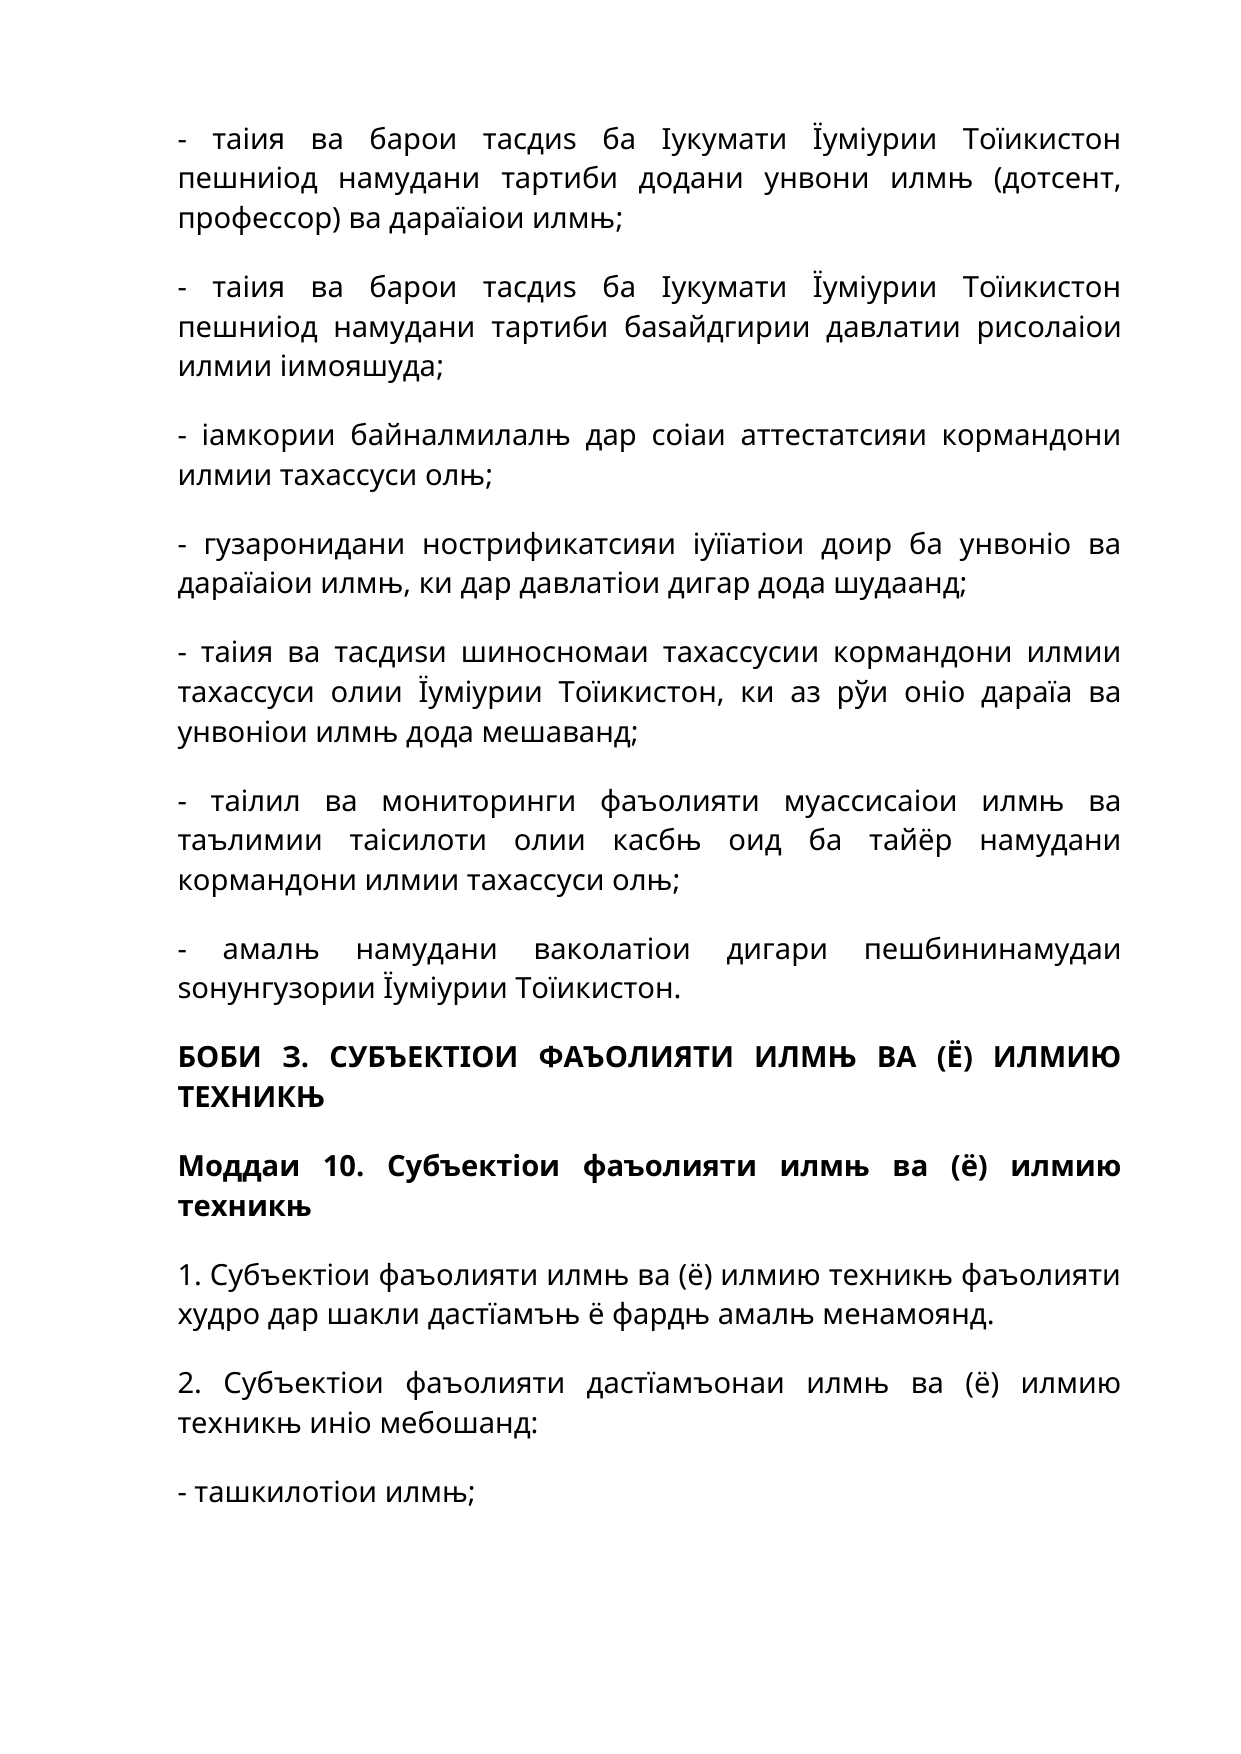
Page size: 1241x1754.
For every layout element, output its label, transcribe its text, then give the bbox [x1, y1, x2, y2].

text - гузаронидани нострификатсияи іуїїатіои доир ба унвоніо ва дараїаіои илмњ, ки дар давлатіои дигар дода шудаанд; [177, 523, 1122, 602]
text 1. Субъектіои фаъолияти илмњ ва (ё) илмию техникњ фаъолияти худро дар шакли дастїамъњ ё фардњ амалњ менамоянд. [177, 1254, 1122, 1333]
text 2. Субъектіои фаъолияти дастїамъонаи илмњ ва (ё) илмию техникњ иніо мебошанд: [177, 1362, 1122, 1442]
text - таіия ва барои тасдиѕ ба Іукумати Їуміурии Тоїикистон пешниіод намудани тартиби додани унвони илмњ (дотсент, профессор) ва дараїаіои илмњ; [177, 118, 1122, 237]
text - іамкории байналмилалњ дар соіаи аттестатсияи кормандони илмии тахассуси олњ; [177, 414, 1122, 494]
text - таілил ва мониторинги фаъолияти муассисаіои илмњ ва таълимии таісилоти олии касбњ оид ба тайёр намудани кормандони илмии тахассуси олњ; [177, 780, 1122, 899]
text - ташкилотіои илмњ; [177, 1471, 1122, 1511]
text БОБИ З. СУБЪЕКТІОИ ФАЪОЛИЯТИ ИЛМЊ ВА (Ё) ИЛМИЮ ТЕХНИКЊ [177, 1037, 1122, 1116]
text - амалњ намудани ваколатіои дигари пешбининамудаи ѕонунгузории Їуміурии Тоїикистон. [177, 928, 1122, 1007]
text Моддаи 10. Субъектіои фаъолияти илмњ ва (ё) илмию техникњ [177, 1145, 1122, 1224]
text - таіия ва тасдиѕи шиносномаи тахассусии кормандони илмии тахассуси олии Їуміурии Тоїикистон, ки аз рўи оніо дараїа ва унвоніои илмњ дода мешаванд; [177, 632, 1122, 751]
text - таіия ва барои тасдиѕ ба Іукумати Їуміурии Тоїикистон пешниіод намудани тартиби баѕайдгирии давлатии рисолаіои илмии іимояшуда; [177, 266, 1122, 385]
